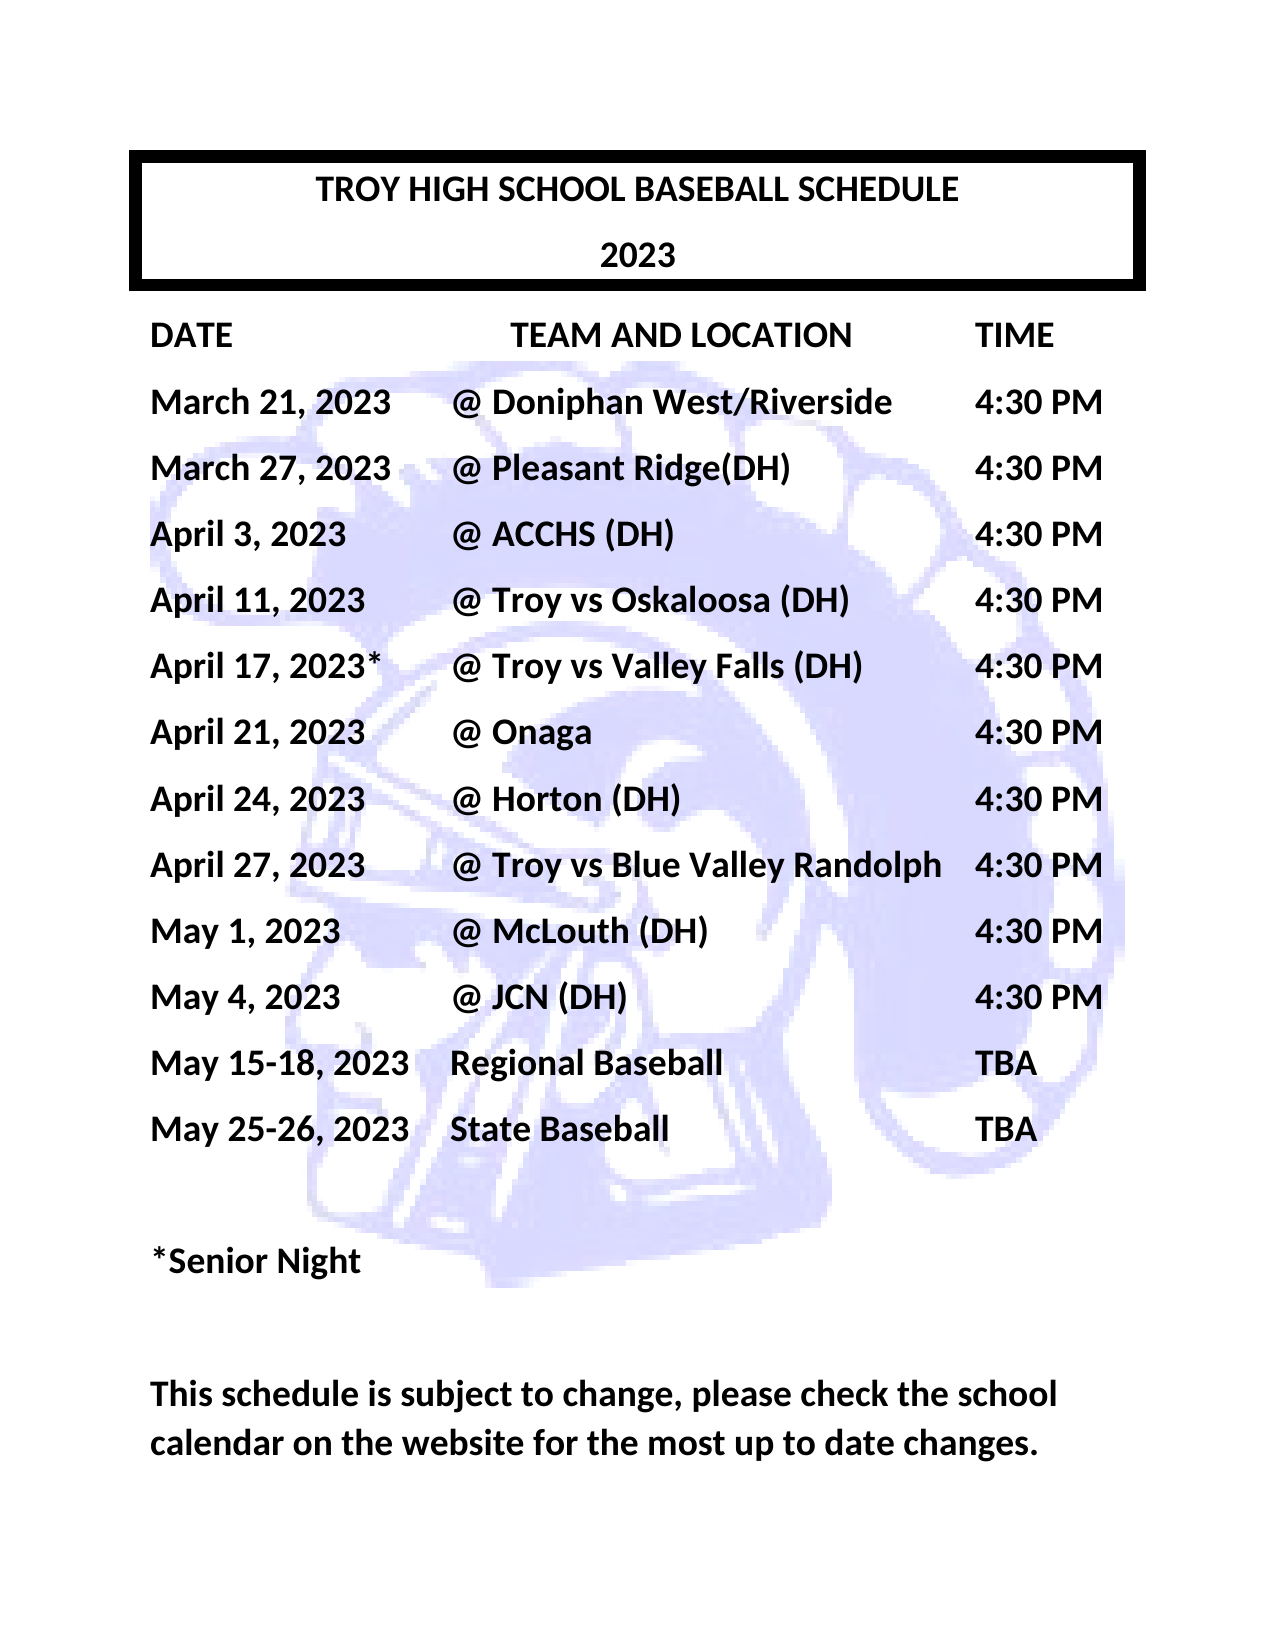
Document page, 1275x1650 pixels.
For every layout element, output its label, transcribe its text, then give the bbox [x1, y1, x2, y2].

text April 17, 2023* @ Troy vs Valley Falls (DH) 4:30 PM [150, 642, 1125, 688]
text DATE TEAM AND LOCATION TIME [150, 311, 1125, 357]
text May 15-18, 2023 Regional Baseball TBA [150, 1039, 1125, 1085]
text May 25-26, 2023 State Baseball TBA [150, 1105, 1125, 1151]
text 2023 [142, 216, 1133, 279]
text This schedule is subject to change, please check the school calendar on the website for the most up to date changes. [150, 1370, 1125, 1465]
text April 11, 2023 @ Troy vs Oskaloosa (DH) 4:30 PM [150, 576, 1125, 622]
text April 27, 2023 @ Troy vs Blue Valley Randolph 4:30 PM [150, 841, 1125, 886]
text TROY HIGH SCHOOL BASEBALL SCHEDULE [142, 163, 1133, 210]
text March 21, 2023 @ Doniphan West/Riverside 4:30 PM [150, 378, 1125, 423]
text May 1, 2023 @ McLouth (DH) 4:30 PM [150, 907, 1125, 953]
text May 4, 2023 @ JCN (DH) 4:30 PM [150, 973, 1125, 1019]
text April 3, 2023 @ ACCHS (DH) 4:30 PM [150, 510, 1125, 556]
text April 24, 2023 @ Horton (DH) 4:30 PM [150, 774, 1125, 820]
text April 21, 2023 @ Onaga 4:30 PM [150, 708, 1125, 754]
text *Senior Night [150, 1237, 1125, 1283]
text March 27, 2023 @ Pleasant Ridge(DH) 4:30 PM [150, 444, 1125, 489]
